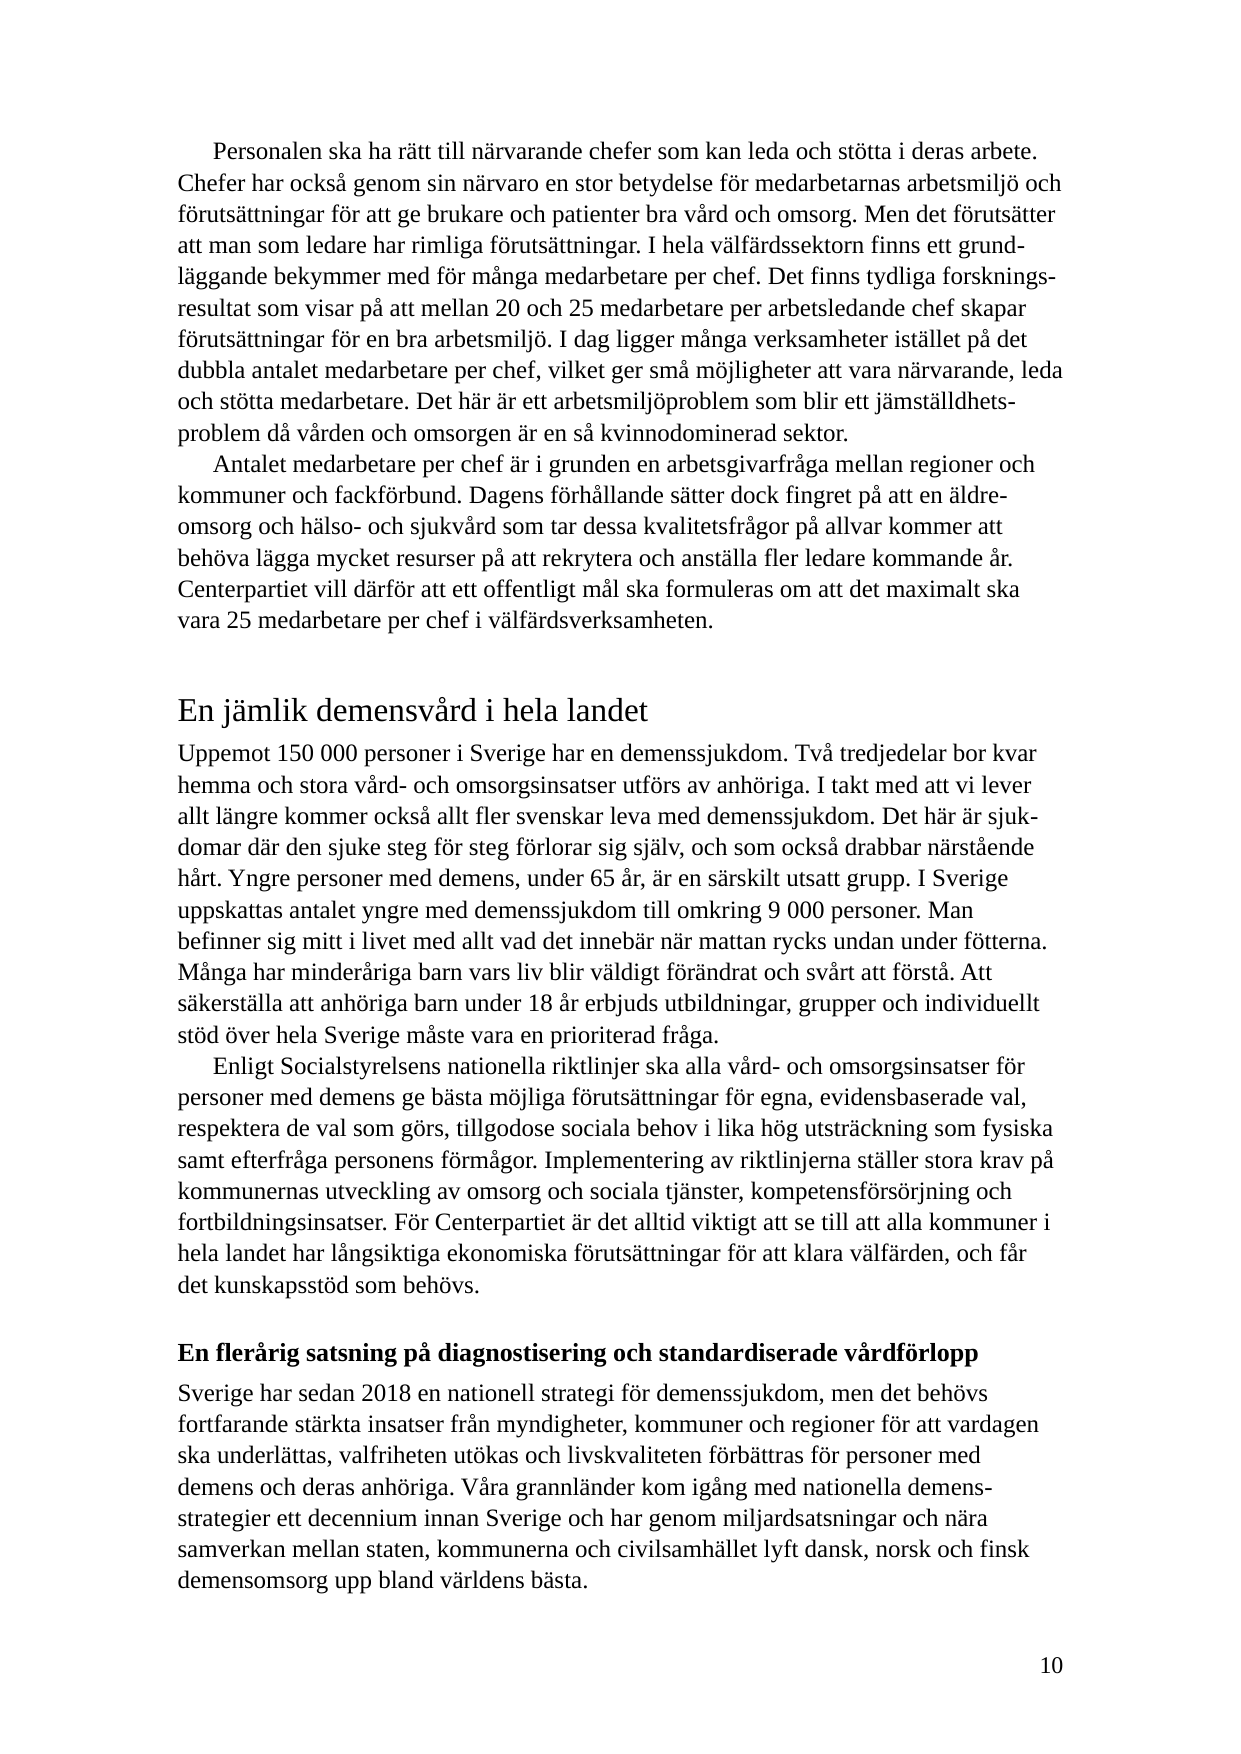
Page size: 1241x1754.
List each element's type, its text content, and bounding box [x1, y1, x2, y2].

subtitle En jämlik demensvård i hela landet [177, 696, 1063, 728]
text Sverige har sedan 2018 en nationell strategi för demenssjukdom, men det behövs fortfarande stärkta insatser från myndigheter, kommuner och regioner för att vardagen ska underlättas, valfriheten utökas och livskvaliteten förbättras för personer med demens och deras anhöriga. Våra grannländer kom igång med nationella demensstrategier ett decennium innan Sverige och har genom miljardsatsningar och nära samverkan mellan staten, kommunerna och civilsamhället lyft dansk, norsk och finsk demensomsorg upp bland världens bästa. [177, 1376, 1063, 1594]
text Personalen ska ha rätt till närvarande chefer som kan leda och stötta i deras arbete. Chefer har också genom sin närvaro en stor betydelse för medarbetarnas arbetsmiljö och förutsättningar för att ge brukare och patienter bra vård och omsorg. Men det förutsätter att man som ledare har rimliga förutsättningar. I hela välfärdssektorn finns ett grundläggande bekymmer med för många medarbetare per chef. Det finns tydliga forskningsresultat som visar på att mellan 20 och 25 medarbetare per arbetsledande chef skapar förutsättningar för en bra arbetsmiljö. I dag ligger många verksamheter istället på det dubbla antalet medarbetare per chef, vilket ger små möjligheter att vara närvarande, leda och stötta medarbetare. Det här är ett arbetsmiljöproblem som blir ett jämställdhetsproblem då vården och omsorgen är en så kvinnodominerad sektor. [177, 134, 1063, 446]
text Antalet medarbetare per chef är i grunden en arbetsgivarfråga mellan regioner och kommuner och fackförbund. Dagens förhållande sätter dock fingret på att en äldreomsorg och hälso- och sjukvård som tar dessa kvalitetsfrågor på allvar kommer att behöva lägga mycket resurser på att rekrytera och anställa fler ledare kommande år. Centerpartiet vill därför att ett offentligt mål ska formuleras om att det maximalt ska vara 25 medarbetare per chef i välfärdsverksamheten. [177, 446, 1063, 634]
text Enligt Socialstyrelsens nationella riktlinjer ska alla vård- och omsorgsinsatser för personer med demens ge bästa möjliga förutsättningar för egna, evidensbaserade val, respektera de val som görs, tillgodose sociala behov i lika hög utsträckning som fysiska samt efterfråga personens förmågor. Implementering av riktlinjerna ställer stora krav på kommunernas utveckling av omsorg och sociala tjänster, kompetensförsörjning och fortbildningsinsatser. För Centerpartiet är det alltid viktigt att se till att alla kommuner i hela landet har långsiktiga ekonomiska förutsättningar för att klara välfärden, och får det kunskapsstöd som behövs. [177, 1048, 1063, 1298]
subtitle En flerårig satsning på diagnostisering och standardiserade vårdförlopp [177, 1336, 1063, 1367]
text Uppemot 150 000 personer i Sverige har en demenssjukdom. Två tredjedelar bor kvar hemma och stora vård- och omsorgsinsatser utförs av anhöriga. I takt med att vi lever allt längre kommer också allt fler svenskar leva med demenssjukdom. Det här är sjukdomar där den sjuke steg för steg förlorar sig själv, och som också drabbar närstående hårt. Yngre personer med demens, under 65 år, är en särskilt utsatt grupp. I Sverige uppskattas antalet yngre med demenssjukdom till omkring 9 000 personer. Man befinner sig mitt i livet med allt vad det innebär när mattan rycks undan under fötterna. Många har minderåriga barn vars liv blir väldigt förändrat och svårt att förstå. Att säkerställa att anhöriga barn under 18 år erbjuds utbildningar, grupper och individuellt stöd över hela Sverige måste vara en prioriterad fråga. [177, 736, 1063, 1048]
